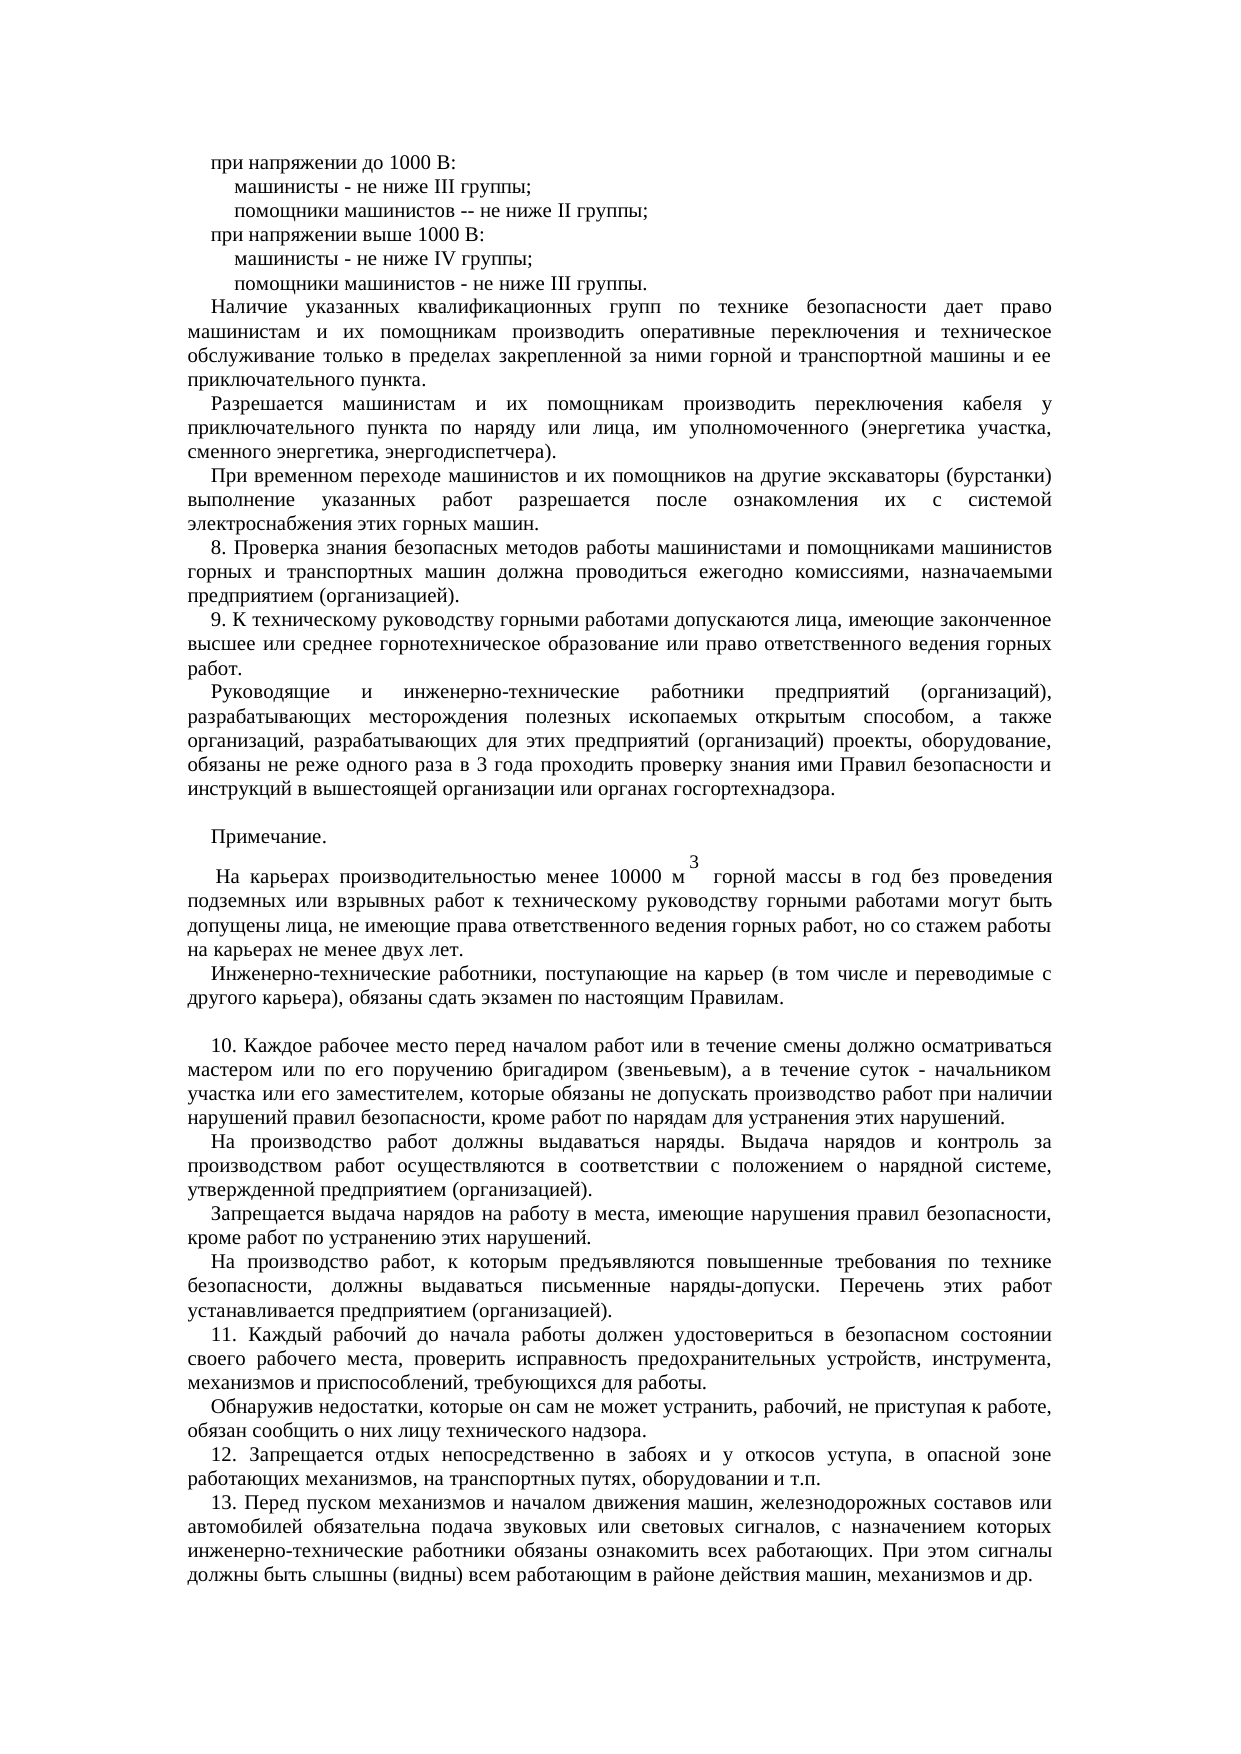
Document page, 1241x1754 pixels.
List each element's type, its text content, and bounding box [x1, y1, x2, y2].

text На производство работ должны выдаваться наряды. Выдача нарядов и контроль за производством работ осуществляются в соответствии с положением о нарядной системе, утвержденной предприятием (организацией). [187, 1129, 1053, 1201]
text 13. Перед пуском механизмов и началом движения машин, железнодорожных составов или автомобилей обязательна подача звуковых или световых сигналов, с назначением которых инженерно-технические работники обязаны ознакомить всех работающих. При этом сигналы должны быть слышны (видны) всем работающим в районе действия машин, механизмов и др. [187, 1490, 1053, 1586]
text Инженерно-технические работники, поступающие на карьер (в том числе и переводимые с другого карьера), обязаны сдать экзамен по настоящим Правилам. [187, 961, 1053, 1009]
text 10. Каждое рабочее место перед началом работ или в течение смены должно осматриваться мастером или по его поручению бригадиром (звеньевым), а в течение суток - начальником участка или его заместителем, которые обязаны не допускать производство работ при наличии нарушений правил безопасности, кроме работ по нарядам для устранения этих нарушений. [187, 1033, 1053, 1129]
text помощники машинистов - не ниже III группы. [187, 270, 1053, 294]
text при напряжении выше 1000 В: [187, 222, 1053, 246]
text машинисты - не ниже IV группы; [187, 246, 1053, 270]
text Обнаружив недостатки, которые он сам не может устранить, рабочий, не приступая к работе, обязан сообщить о них лицу технического надзора. [187, 1394, 1053, 1442]
text 12. Запрещается отдых непосредственно в забоях и у откосов уступа, в опасной зоне работающих механизмов, на транспортных путях, оборудовании и т.п. [187, 1442, 1053, 1490]
text помощники машинистов -- не ниже II группы; [187, 198, 1053, 222]
text На производство работ, к которым предъявляются повышенные требования по технике безопасности, должны выдаваться письменные наряды-допуски. Перечень этих работ устанавливается предприятием (организацией). [187, 1249, 1053, 1321]
text Руководящие и инженерно-технические работники предприятий (организаций), разрабатывающих месторождения полезных ископаемых открытым способом, а также организаций, разрабатывающих для этих предприятий (организаций) проекты, оборудование, обязаны не реже одного раза в 3 года проходить проверку знания ими Правил безопасности и инструкций в вышестоящей организации или органах госгортехнадзора. [187, 679, 1053, 800]
text машинисты - не ниже III группы; [187, 174, 1053, 198]
text На карьерах производительностью менее 10000 м горной массы в год без проведения подземных или взрывных работ к техническому руководству горными работами могут быть допущены лица, не имеющие права ответственного ведения горных работ, но со стажем работы на карьерах не менее двух лет. [187, 848, 1053, 961]
text Наличие указанных квалификационных групп по технике безопасности дает право машинистам и их помощникам производить оперативные переключения и техническое обслуживание только в пределах закрепленной за ними горной и транспортной машины и ее приключательного пункта. [187, 294, 1053, 391]
text 9. К техническому руководству горными работами допускаются лица, имеющие законченное высшее или среднее горнотехническое образование или право ответственного ведения горных работ. [187, 607, 1053, 679]
text 8. Проверка знания безопасных методов работы машинистами и помощниками машинистов горных и транспортных машин должна проводиться ежегодно комиссиями, назначаемыми предприятием (организацией). [187, 535, 1053, 607]
text Примечание. [187, 824, 1053, 848]
text При временном переходе машинистов и их помощников на другие экскаваторы (бурстанки) выполнение указанных работ разрешается после ознакомления их с системой электроснабжения этих горных машин. [187, 463, 1053, 535]
text Запрещается выдача нарядов на работу в места, имеющие нарушения правил безопасности, кроме работ по устранению этих нарушений. [187, 1201, 1053, 1249]
text 11. Каждый рабочий до начала работы должен удостовериться в безопасном состоянии своего рабочего места, проверить исправность предохранительных устройств, инструмента, механизмов и приспособлений, требующихся для работы. [187, 1321, 1053, 1394]
text Разрешается машинистам и их помощникам производить переключения кабеля у приключательного пункта по наряду или лица, им уполномоченного (энергетика участка, сменного энергетика, энергодиспетчера). [187, 391, 1053, 463]
text при напряжении до 1000 В: [187, 150, 1053, 174]
